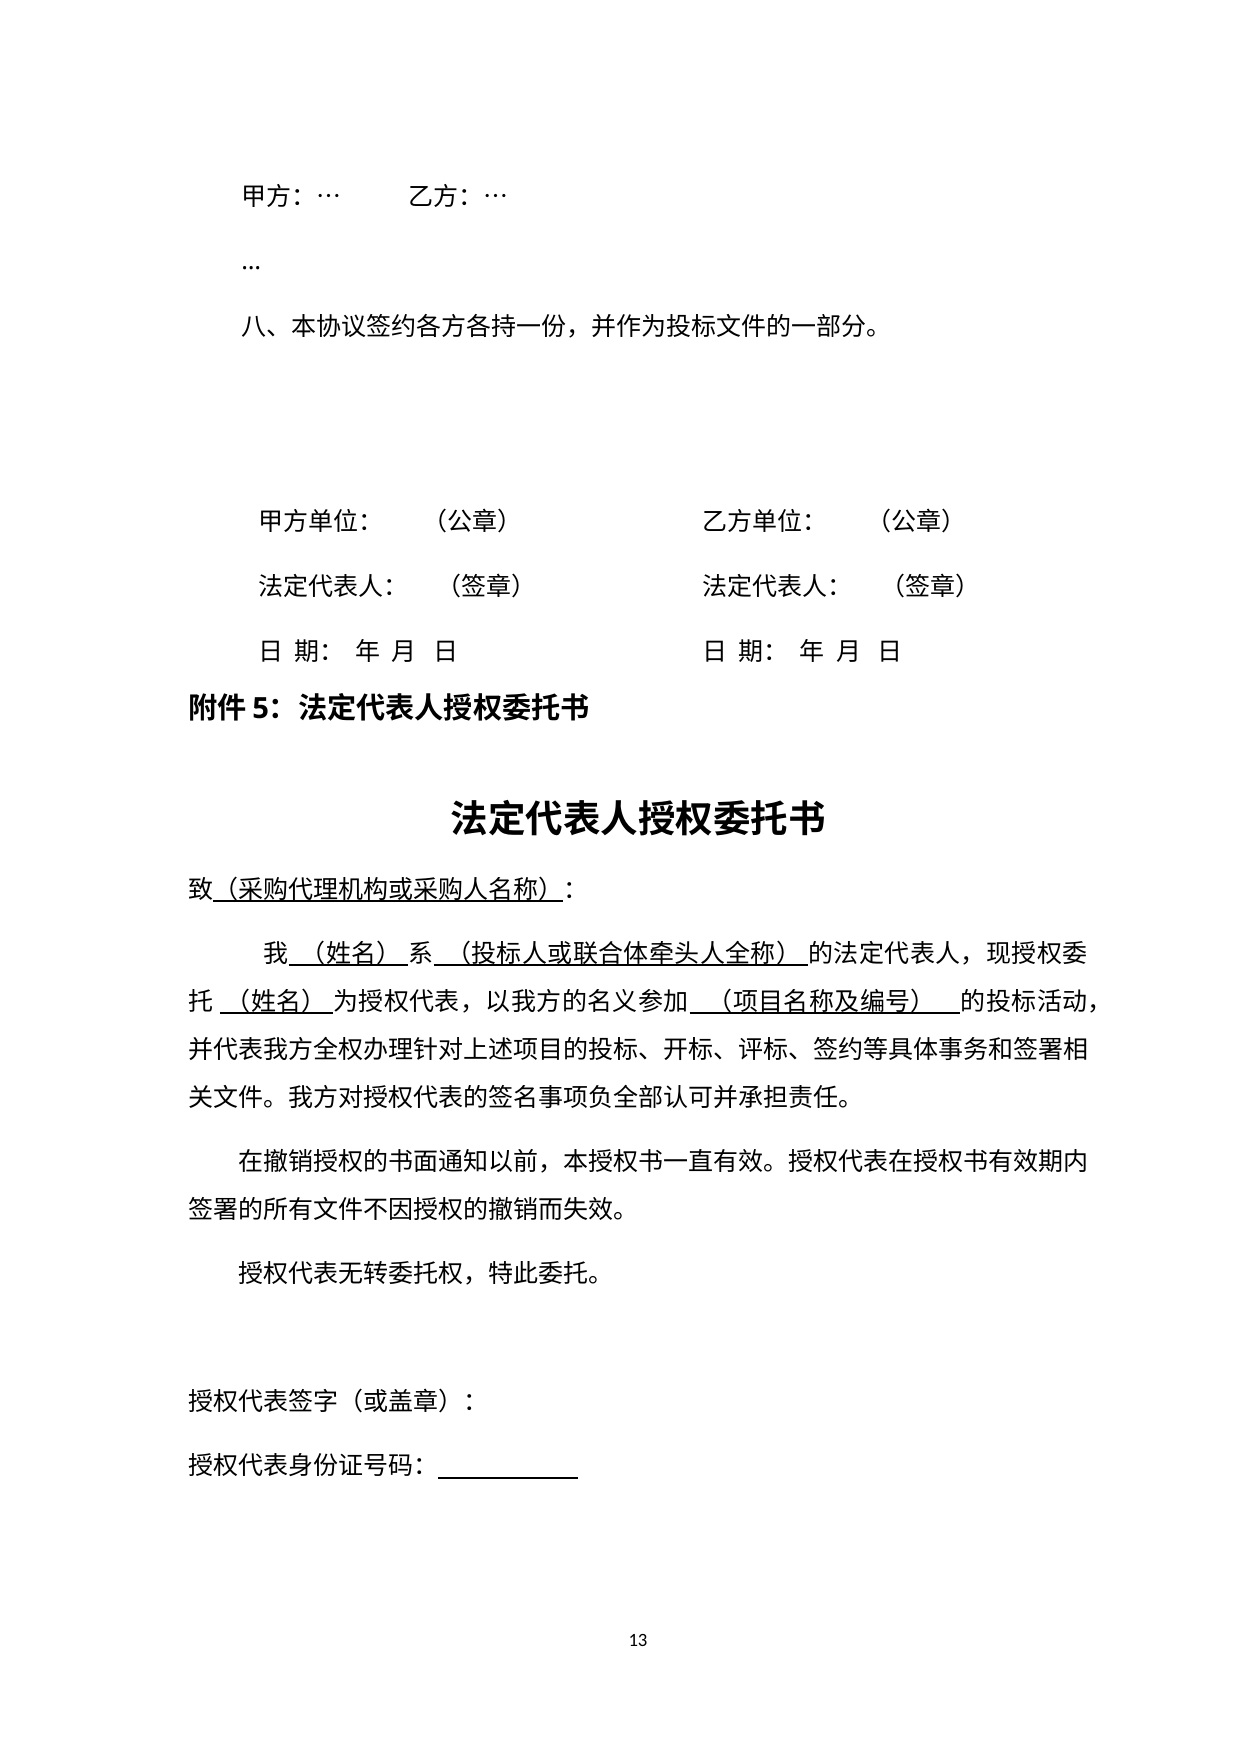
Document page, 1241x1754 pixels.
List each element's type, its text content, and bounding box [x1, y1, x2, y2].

text 致（采购代理机构或采购人名称）： [188, 860, 1088, 908]
table_header 甲方单位： （公章） 法定代表人： （签章） 日 期： 年 月 日 [194, 487, 638, 682]
text 我 （姓名） 系 （投标人或联合体牵头人全称） 的法定代表人，现授权委托 （姓名） 为授权代表，以我方的名义参加 （项目名称及编号） 的投标活动，并代表我方全权办理针对上述项目的投标、开标、评标、签约等具体事务和签署相关文件。我方对授权代表的签名事项负全部认可并承担责任。 [188, 924, 1088, 1116]
text 甲方：… 乙方：… [188, 162, 1088, 227]
text 授权代表签字（或盖章）： [188, 1372, 1088, 1420]
text 八、本协议签约各方各持一份，并作为投标文件的一部分。 [188, 292, 1088, 357]
text 附件5：法定代表人授权委托书 [188, 682, 1088, 728]
text 授权代表身份证号码： [188, 1436, 1088, 1484]
text … [188, 227, 1088, 292]
text 在撤销授权的书面通知以前，本授权书一直有效。授权代表在授权书有效期内签署的所有文件不因授权的撤销而失效。 [188, 1132, 1088, 1228]
table_header 乙方单位： （公章） 法定代表人： （签章） 日 期： 年 月 日 [638, 487, 1082, 682]
text 法定代表人授权委托书 [188, 789, 1088, 843]
text 授权代表无转委托权，特此委托。 [188, 1244, 1088, 1292]
